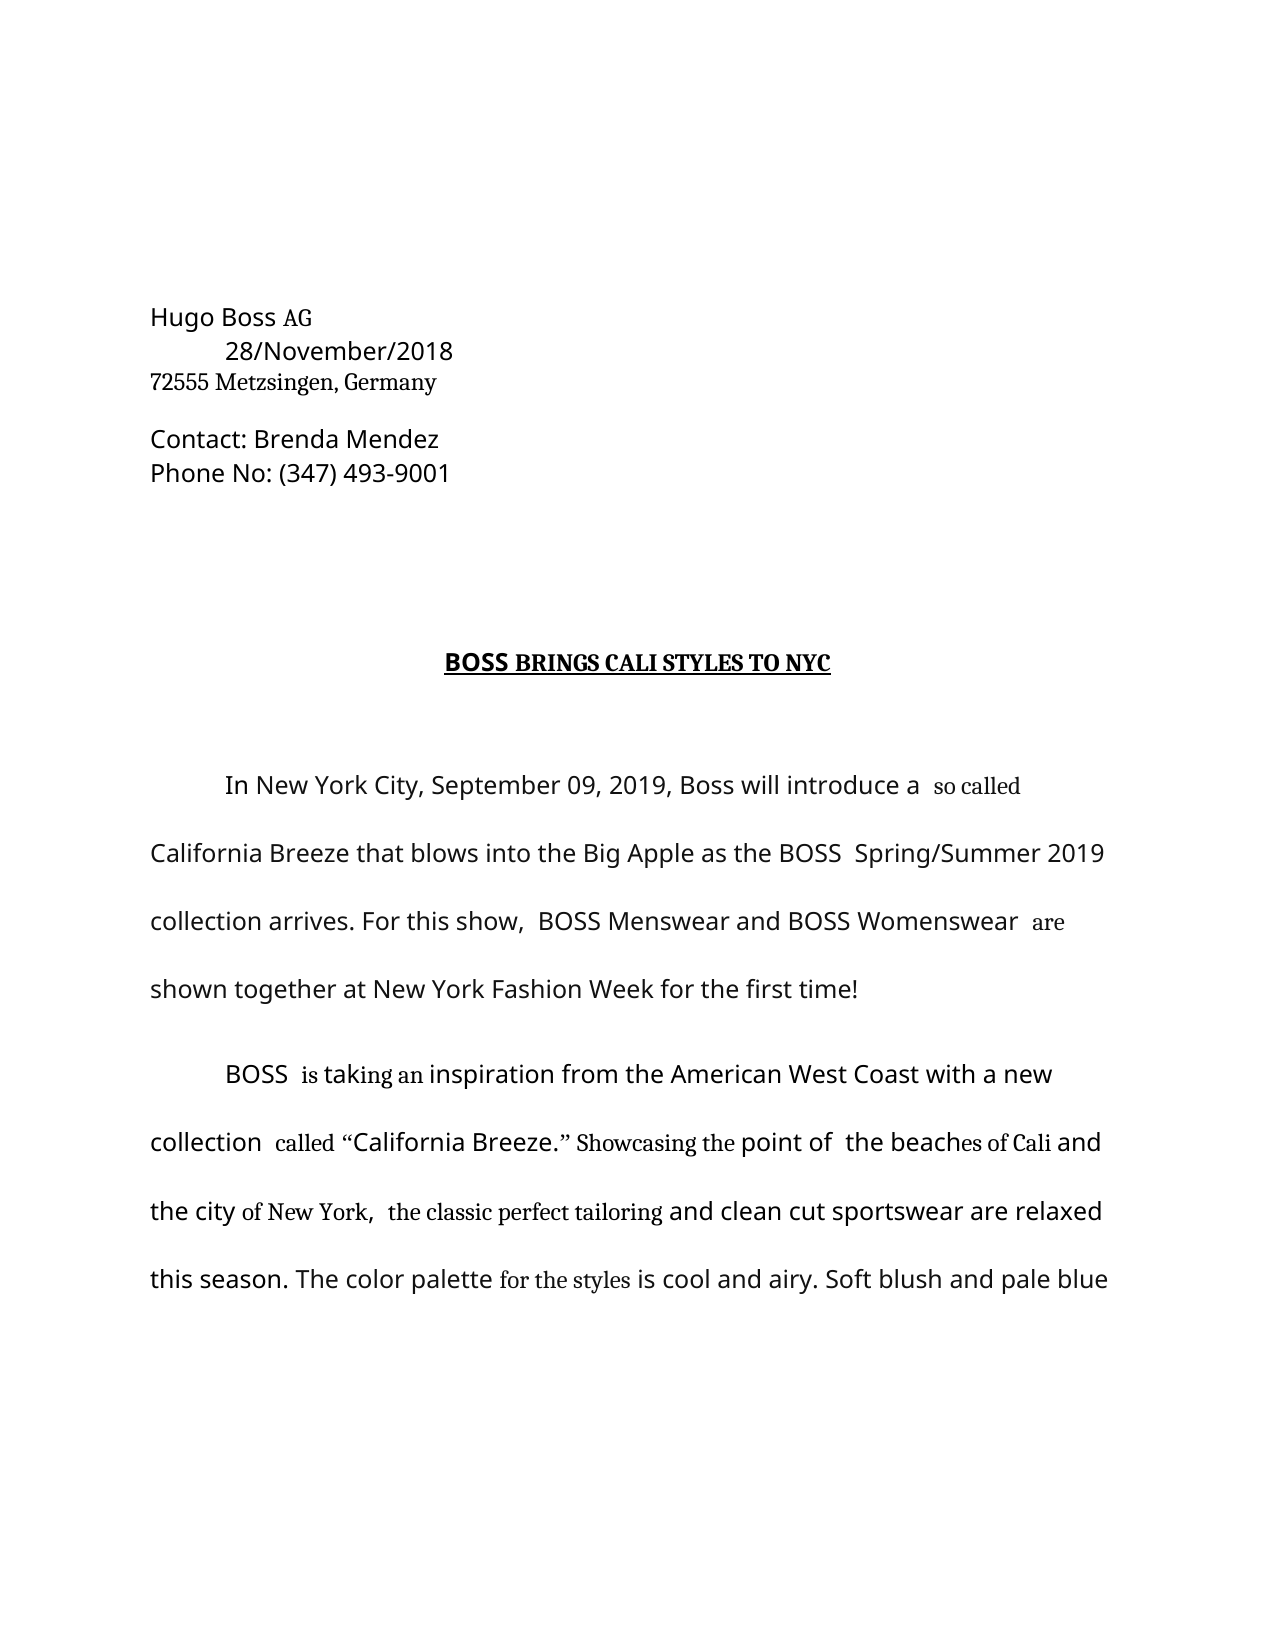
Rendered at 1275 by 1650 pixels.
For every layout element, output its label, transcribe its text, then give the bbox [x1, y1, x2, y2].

text 72555 Metzsingen, Germany [150, 368, 1125, 397]
text In New York City, September 09, 2019, Boss will introduce a so called California Breeze that blows into the Big Apple as the BOSS Spring/Summer 2019 collection arrives. For this show, BOSS Menswear and BOSS Womenswear are shown together at New York Fashion Week for the first time! [150, 768, 1125, 1006]
text Contact: Brenda Mendez [150, 422, 1125, 456]
text Hugo Boss AG 28/November/2018 [150, 300, 1125, 368]
text Phone No: (347) 493-9001 [150, 456, 1125, 490]
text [150, 1057, 1125, 1295]
text BOSS BRINGS CALI STYLES TO NYC [150, 644, 1125, 678]
